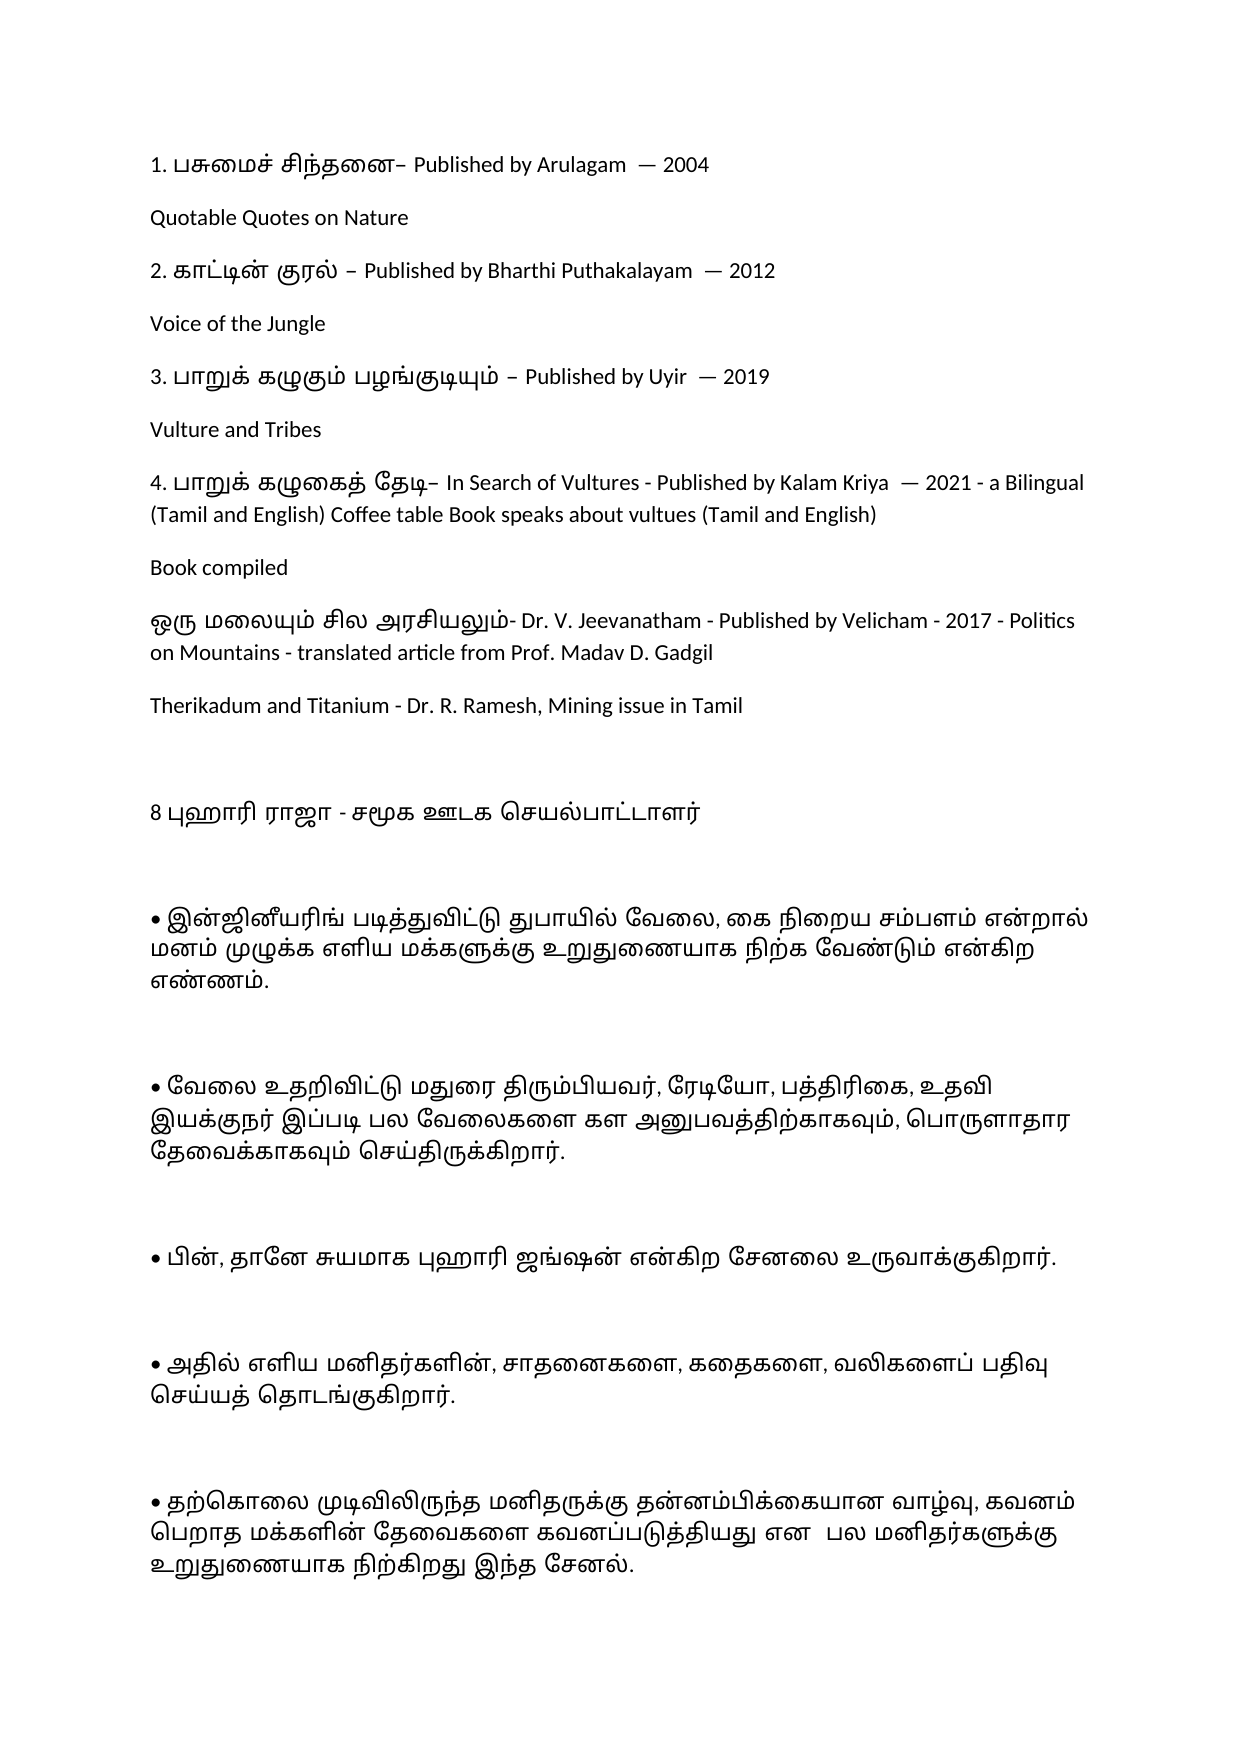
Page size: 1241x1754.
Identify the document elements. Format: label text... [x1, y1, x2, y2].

text Quotable Quotes on Nature [150, 203, 1090, 231]
text 1. பசுமைச் சிந்தனை– Published by Arulagam — 2004 [150, 150, 1090, 178]
text Book compiled [150, 553, 1090, 581]
text 2. காட்டின் குரல் – Published by Bharthi Puthakalayam — 2012 [150, 256, 1090, 284]
text • வேலை உதறிவிட்டு மதுரை திரும்பியவர், ரேடியோ, பத்திரிகை, உதவி இயக்குநர் இப்படி பல வேலைகளை கள அனுபவத்திற்காகவும், பொருளாதார தேவைக்காகவும் செய்திருக்கிறார். [150, 1072, 1090, 1165]
text 3. பாறுக் கழுகும் பழங்குடியும் – Published by Uyir — 2019 [150, 362, 1090, 390]
text ஒரு மலையும் சில அரசியலும்- Dr. V. Jeevanatham - Published by Velicham - 2017 - Politics on Mountains - translated article from Prof. Madav D. Gadgil [150, 606, 1090, 667]
text Vulture and Tribes [150, 415, 1090, 443]
text • இன்ஜினீயரிங் படித்துவிட்டு துபாயில் வேலை, கை நிறைய சம்பளம் என்றால் மனம் முழுக்க எளிய மக்களுக்கு உறுதுணையாக நிற்க வேண்டும் என்கிற எண்ணம். [150, 904, 1090, 994]
text 4. பாறுக் கழுகைத் தேடி– In Search of Vultures - Published by Kalam Kriya — 2021 - a Bilingual (Tamil and English) Coffee table Book speaks about vultues (Tamil and English) [150, 468, 1090, 528]
text 8 புஹாரி ராஜா - சமூக ஊடக செயல்பாட்டாளர்​ [150, 798, 1090, 826]
text Therikadum and Titanium - Dr. R. Ramesh, Mining issue in Tamil [150, 692, 1090, 719]
text • பின், தானே சுயமாக புஹாரி ஜங்ஷன் என்கிற சேனலை உருவாக்குகிறார். [150, 1243, 1090, 1271]
text • அதில் எளிய மனிதர்களின், சாதனைகளை, கதைகளை, வலிகளைப் பதிவு செய்யத் தொடங்குகிறார். [150, 1349, 1090, 1409]
text Voice of the Jungle [150, 309, 1090, 337]
text • தற்கொலை முடிவிலிருந்த மனிதருக்கு தன்னம்பிக்கையான வாழ்வு, கவனம் பெறாத மக்களின் தேவைகளை கவனப்படுத்தியது என பல மனிதர்களுக்கு உறுதுணையாக நிற்கிறது இந்த சேனல். [150, 1487, 1090, 1578]
